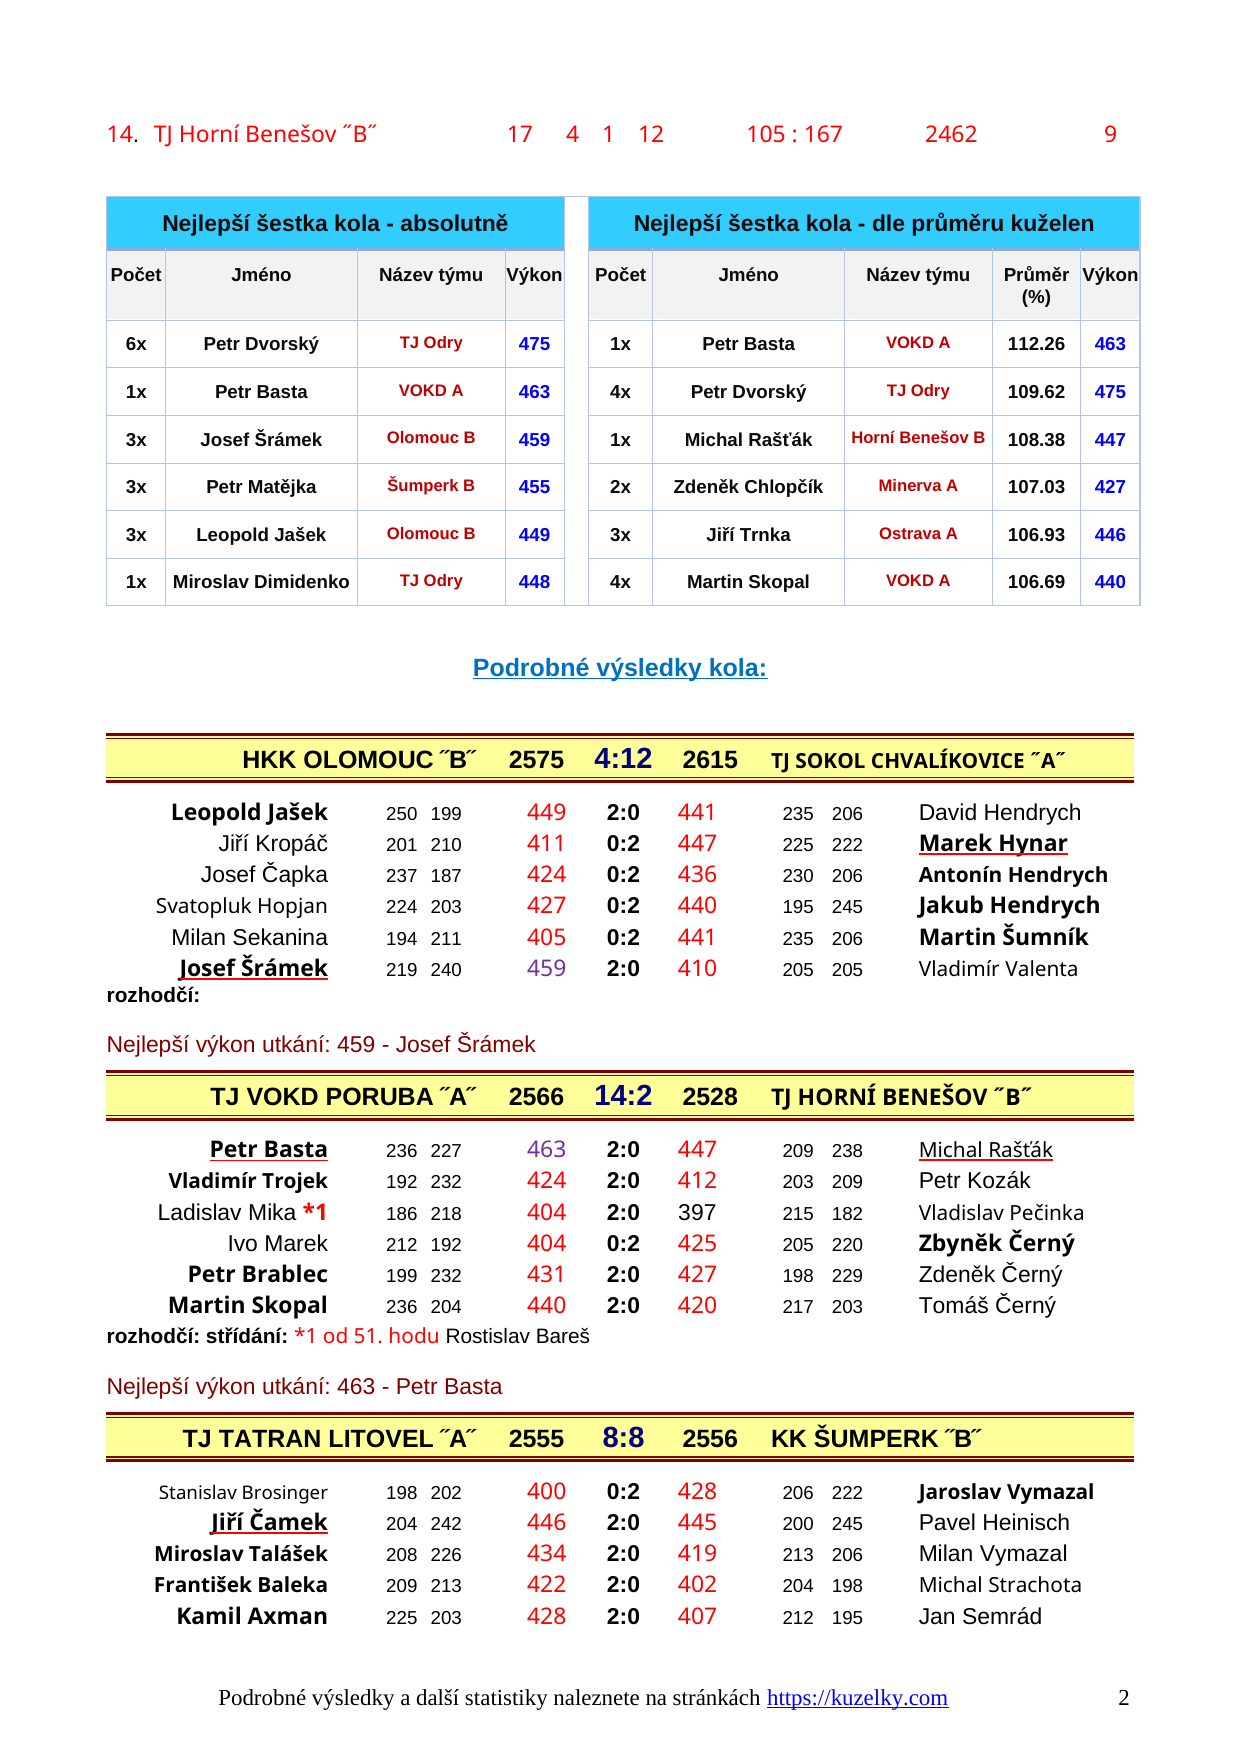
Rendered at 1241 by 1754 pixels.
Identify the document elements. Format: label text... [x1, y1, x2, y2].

text Josef Čapka 237 187 424 0:2 436 230 206 Antonín Hendrych [106, 858, 1134, 889]
table_cell 449 [506, 511, 564, 558]
table_cell 3x [589, 511, 652, 558]
text Josef Šrámek 219 240 459 2:0 410 205 205 Vladimír Valenta [106, 952, 1134, 983]
table_cell Petr Matějka [166, 464, 357, 510]
table_cell 2x [589, 464, 652, 510]
text Martin Skopal 236 204 440 2:0 420 217 203 Tomáš Černý [106, 1289, 1134, 1321]
table_cell TJ Odry [358, 559, 505, 605]
table_cell 448 [506, 559, 564, 605]
table_cell Petr Basta [653, 321, 844, 367]
table_cell 6x [107, 321, 165, 367]
text Miroslav Talášek 208 226 434 2:0 419 213 206 Milan Vymazal [106, 1537, 1134, 1568]
table_cell 3x [107, 511, 165, 558]
table_cell 455 [506, 464, 564, 510]
table_cell Minerva A [845, 464, 992, 510]
table_cell TJ Odry [358, 321, 505, 367]
text Jiří Kropáč 201 210 411 0:2 447 225 222 Marek Hynar [106, 827, 1134, 858]
text TJ Tatran Litovel ˝A˝ 2555 8:8 2556 KK Šumperk ˝B˝ [106, 1418, 1134, 1456]
table_cell Jiří Trnka [653, 511, 844, 558]
table_cell 440 [1081, 559, 1139, 605]
text Svatopluk Hopjan 224 203 427 0:2 440 195 245 Jakub Hendrych [106, 889, 1134, 921]
table_cell Petr Dvorský [653, 368, 844, 415]
table_cell 447 [1081, 416, 1139, 462]
table_cell Zdeněk Chlopčík [653, 464, 844, 510]
text Milan Sekanina 194 211 405 0:2 441 235 206 Martin Šumník [106, 921, 1134, 952]
text HKK Olomouc ˝B˝ 2575 4:12 2615 TJ Sokol Chvalíkovice ˝A˝ [106, 739, 1134, 777]
text Nejlepší výkon utkání: 463 - Petr Basta [106, 1373, 1134, 1399]
table_cell Michal Rašťák [653, 416, 844, 462]
table_cell 109.62 [993, 368, 1080, 415]
text Ivo Marek 212 192 404 0:2 425 205 220 Zbyněk Černý [106, 1227, 1134, 1258]
text Ladislav Mika *1 186 218 404 2:0 397 215 182 Vladislav Pečinka [106, 1196, 1134, 1227]
table_cell Leopold Jašek [166, 511, 357, 558]
table_cell Počet [589, 251, 652, 319]
text Petr Brablec 199 232 431 2:0 427 198 229 Zdeněk Černý [106, 1258, 1134, 1289]
table_cell Martin Skopal [653, 559, 844, 605]
text TJ VOKD Poruba ˝A˝ 2566 14:2 2528 TJ Horní Benešov ˝B˝ [106, 1076, 1134, 1115]
table_cell Miroslav Dimidenko [166, 559, 357, 605]
table_cell VOKD A [845, 321, 992, 367]
table_cell 463 [1081, 321, 1139, 367]
table_cell 107.03 [993, 464, 1080, 510]
table_cell TJ Odry [845, 368, 992, 415]
table_header Nejlepší šestka kola - dle průměru kuželen [589, 197, 1139, 248]
table_cell Výkon [506, 251, 564, 319]
table_cell Počet [107, 251, 165, 319]
table_cell 1x [107, 368, 165, 415]
text Jiří Čamek 204 242 446 2:0 445 200 245 Pavel Heinisch [106, 1506, 1134, 1537]
table_cell Petr Basta [166, 368, 357, 415]
text Kamil Axman 225 203 428 2:0 407 212 195 Jan Semrád [106, 1600, 1134, 1631]
table_cell 3x [107, 416, 165, 462]
table_cell Výkon [1081, 251, 1139, 319]
table_cell 4x [589, 368, 652, 415]
table_cell Josef Šrámek [166, 416, 357, 462]
table_cell Jméno [653, 251, 844, 319]
text 14. TJ Horní Benešov ˝B˝ 17 4 1 12 105 : 167 2462 9 [106, 118, 1134, 149]
table_cell 475 [1081, 368, 1139, 415]
table_cell 106.69 [993, 559, 1080, 605]
table_cell Název týmu [358, 251, 505, 319]
table_cell 106.93 [993, 511, 1080, 558]
text Stanislav Brosinger 198 202 400 0:2 428 206 222 Jaroslav Vymazal [106, 1475, 1134, 1506]
table_cell 112.26 [993, 321, 1080, 367]
table_cell Ostrava A [845, 511, 992, 558]
table_cell 1x [107, 559, 165, 605]
text Leopold Jašek 250 199 449 2:0 441 235 206 David Hendrych [106, 796, 1134, 827]
text rozhodčí: [106, 983, 1134, 1007]
table_cell Horní Benešov B [845, 416, 992, 462]
table_cell Jméno [166, 251, 357, 319]
table_cell 1x [589, 321, 652, 367]
table_cell Petr Dvorský [166, 321, 357, 367]
table_cell 459 [506, 416, 564, 462]
table_cell Průměr (%) [993, 251, 1080, 319]
table_header Nejlepší šestka kola - absolutně [107, 197, 564, 248]
table_cell Olomouc B [358, 416, 505, 462]
table_cell 108.38 [993, 416, 1080, 462]
table_cell 475 [506, 321, 564, 367]
text Vladimír Trojek 192 232 424 2:0 412 203 209 Petr Kozák [106, 1164, 1134, 1196]
table_cell 427 [1081, 464, 1139, 510]
table_header [565, 197, 588, 605]
table_cell VOKD A [358, 368, 505, 415]
text Podrobné výsledky kola: [94, 653, 1145, 682]
text rozhodčí: střídání: *1 od 51. hodu Rostislav Bareš [106, 1321, 1134, 1349]
table_cell Šumperk B [358, 464, 505, 510]
table_cell 3x [107, 464, 165, 510]
table_cell 1x [589, 416, 652, 462]
text František Baleka 209 213 422 2:0 402 204 198 Michal Strachota [106, 1568, 1134, 1600]
table_cell Název týmu [845, 251, 992, 319]
text Petr Basta 236 227 463 2:0 447 209 238 Michal Rašťák [106, 1133, 1134, 1164]
table_cell 4x [589, 559, 652, 605]
table_cell Olomouc B [358, 511, 505, 558]
table_cell 463 [506, 368, 564, 415]
table_cell 446 [1081, 511, 1139, 558]
table_cell VOKD A [845, 559, 992, 605]
text Nejlepší výkon utkání: 459 - Josef Šrámek [106, 1031, 1134, 1057]
